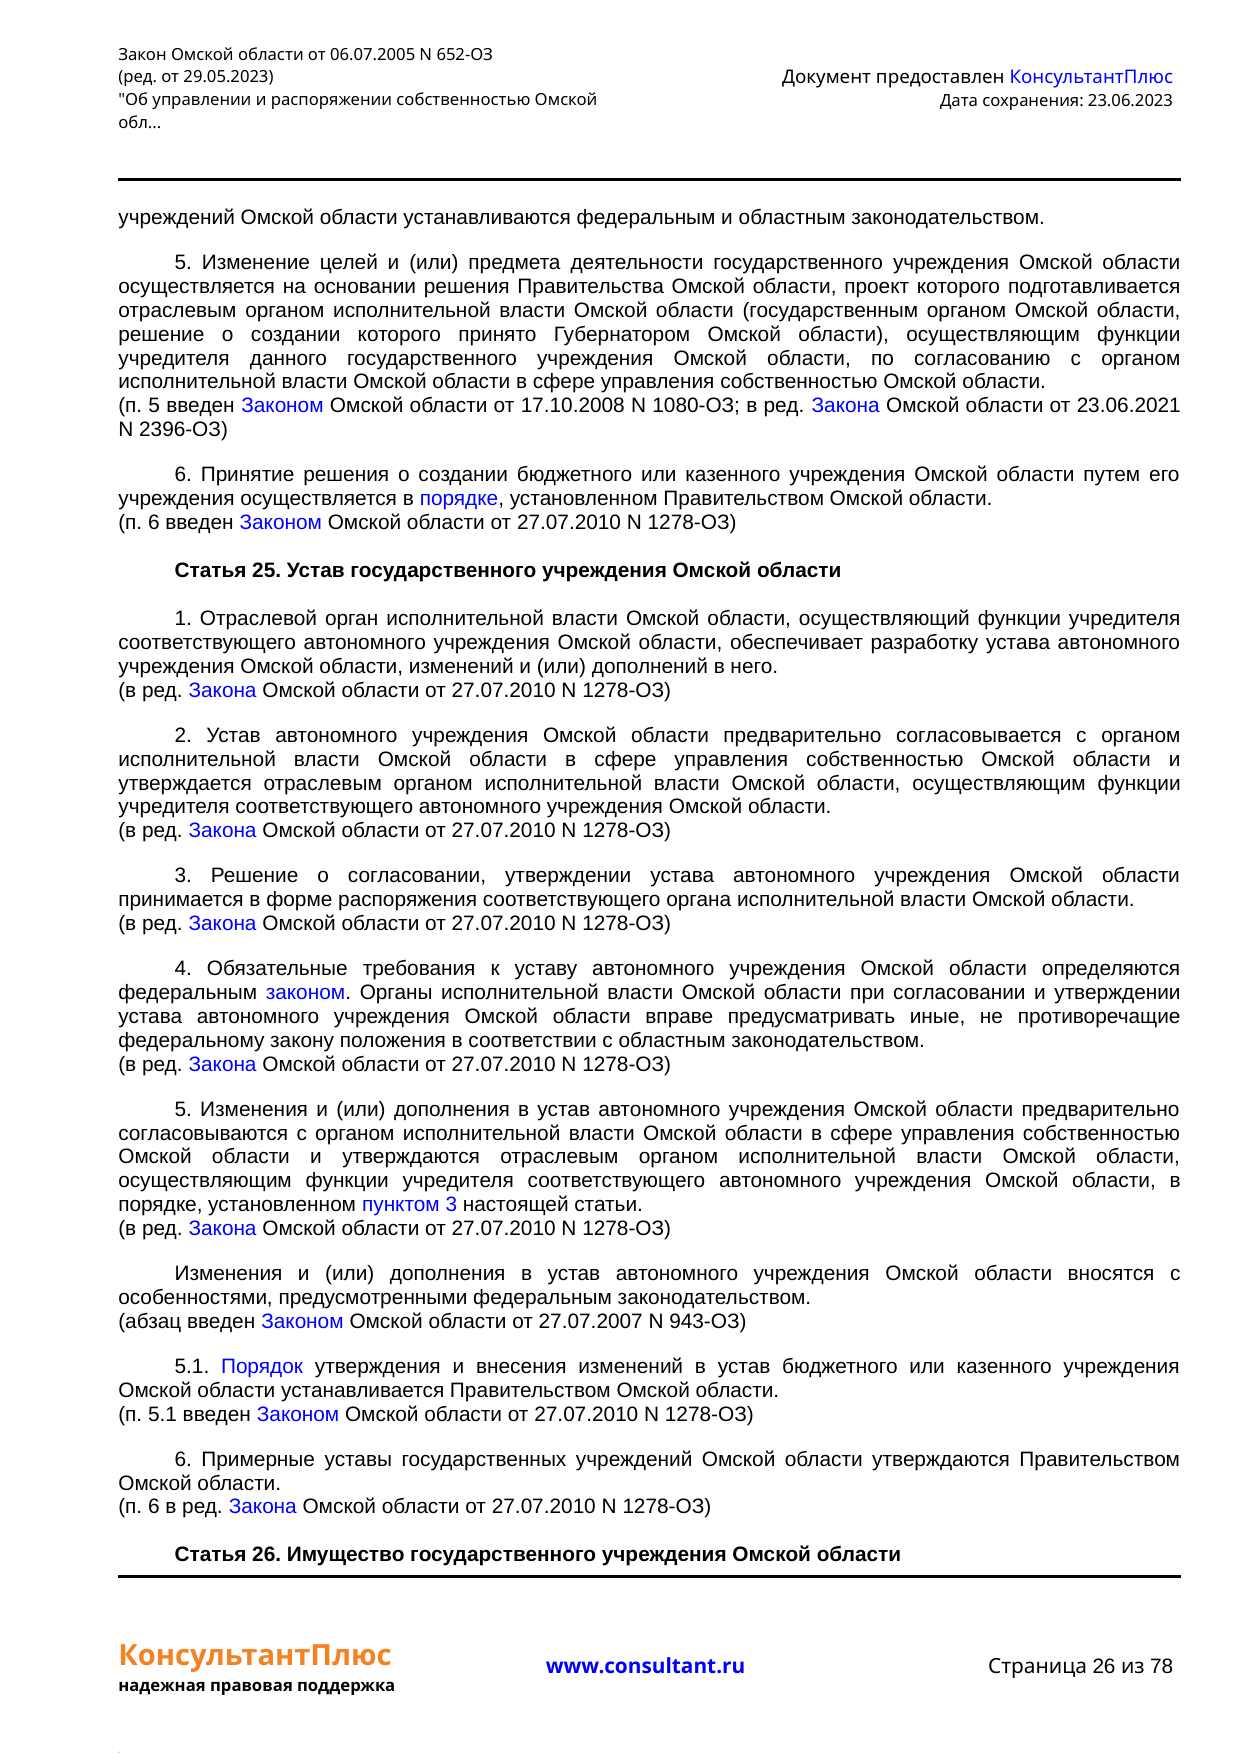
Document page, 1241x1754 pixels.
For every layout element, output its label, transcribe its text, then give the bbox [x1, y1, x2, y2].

text 5.1. Порядок утверждения и внесения изменений в устав бюджетного или казенного учреждения Омской области устанавливается Правительством Омской области. [118, 1354, 1181, 1402]
text (п. 6 введен Законом Омской области от 27.07.2010 N 1278-ОЗ) [118, 510, 1181, 534]
text 4. Обязательные требования к уставу автономного учреждения Омской области определяются федеральным законом. Органы исполнительной власти Омской области при согласовании и утверждении устава автономного учреждения Омской области вправе предусматривать иные, не противоречащие федеральному закону положения в соответствии с областным законодательством. [118, 956, 1181, 1052]
text (п. 5 введен Законом Омской области от 17.10.2008 N 1080-ОЗ; в ред. Закона Омской области от 23.06.2021 N 2396-ОЗ) [118, 393, 1181, 441]
text Изменения и (или) дополнения в устав автономного учреждения Омской области вносятся с особенностями, предусмотренными федеральным законодательством. [118, 1261, 1181, 1309]
text 2. Устав автономного учреждения Омской области предварительно согласовывается с органом исполнительной власти Омской области в сфере управления собственностью Омской области и утверждается отраслевым органом исполнительной власти Омской области, осуществляющим функции учредителя соответствующего автономного учреждения Омской области. [118, 722, 1181, 818]
text 6. Принятие решения о создании бюджетного или казенного учреждения Омской области путем его учреждения осуществляется в порядке, установленном Правительством Омской области. [118, 462, 1181, 510]
text 5. Изменение целей и (или) предмета деятельности государственного учреждения Омской области осуществляется на основании решения Правительства Омской области, проект которого подготавливается отраслевым органом исполнительной власти Омской области (государственным органом Омской области, решение о создании которого принято Губернатором Омской области), осуществляющим функции учредителя данного государственного учреждения Омской области, по согласованию с органом исполнительной власти Омской области в сфере управления собственностью Омской области. [118, 249, 1181, 393]
text (п. 6 в ред. Закона Омской области от 27.07.2010 N 1278-ОЗ) [118, 1494, 1181, 1518]
text 1. Отраслевой орган исполнительной власти Омской области, осуществляющий функции учредителя соответствующего автономного учреждения Омской области, обеспечивает разработку устава автономного учреждения Омской области, изменений и (или) дополнений в него. [118, 606, 1181, 678]
title Статья 25. Устав государственного учреждения Омской области [118, 558, 1181, 582]
text (в ред. Закона Омской области от 27.07.2010 N 1278-ОЗ) [118, 911, 1181, 935]
title Статья 26. Имущество государственного учреждения Омской области [118, 1542, 1181, 1566]
text (в ред. Закона Омской области от 27.07.2010 N 1278-ОЗ) [118, 678, 1181, 702]
text (в ред. Закона Омской области от 27.07.2010 N 1278-ОЗ) [118, 1052, 1181, 1076]
text 3. Решение о согласовании, утверждении устава автономного учреждения Омской области принимается в форме распоряжения соответствующего органа исполнительной власти Омской области. [118, 863, 1181, 911]
text (абзац введен Законом Омской области от 27.07.2007 N 943-ОЗ) [118, 1309, 1181, 1333]
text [118, 205, 1181, 229]
text (в ред. Закона Омской области от 27.07.2010 N 1278-ОЗ) [118, 1216, 1181, 1240]
text 6. Примерные уставы государственных учреждений Омской области утверждаются Правительством Омской области. [118, 1446, 1181, 1494]
text (п. 5.1 введен Законом Омской области от 27.07.2010 N 1278-ОЗ) [118, 1402, 1181, 1426]
text (в ред. Закона Омской области от 27.07.2010 N 1278-ОЗ) [118, 818, 1181, 842]
text 5. Изменения и (или) дополнения в устав автономного учреждения Омской области предварительно согласовываются с органом исполнительной власти Омской области в сфере управления собственностью Омской области и утверждаются отраслевым органом исполнительной власти Омской области, осуществляющим функции учредителя соответствующего автономного учреждения Омской области, в порядке, установленном пунктом 3 настоящей статьи. [118, 1096, 1181, 1216]
